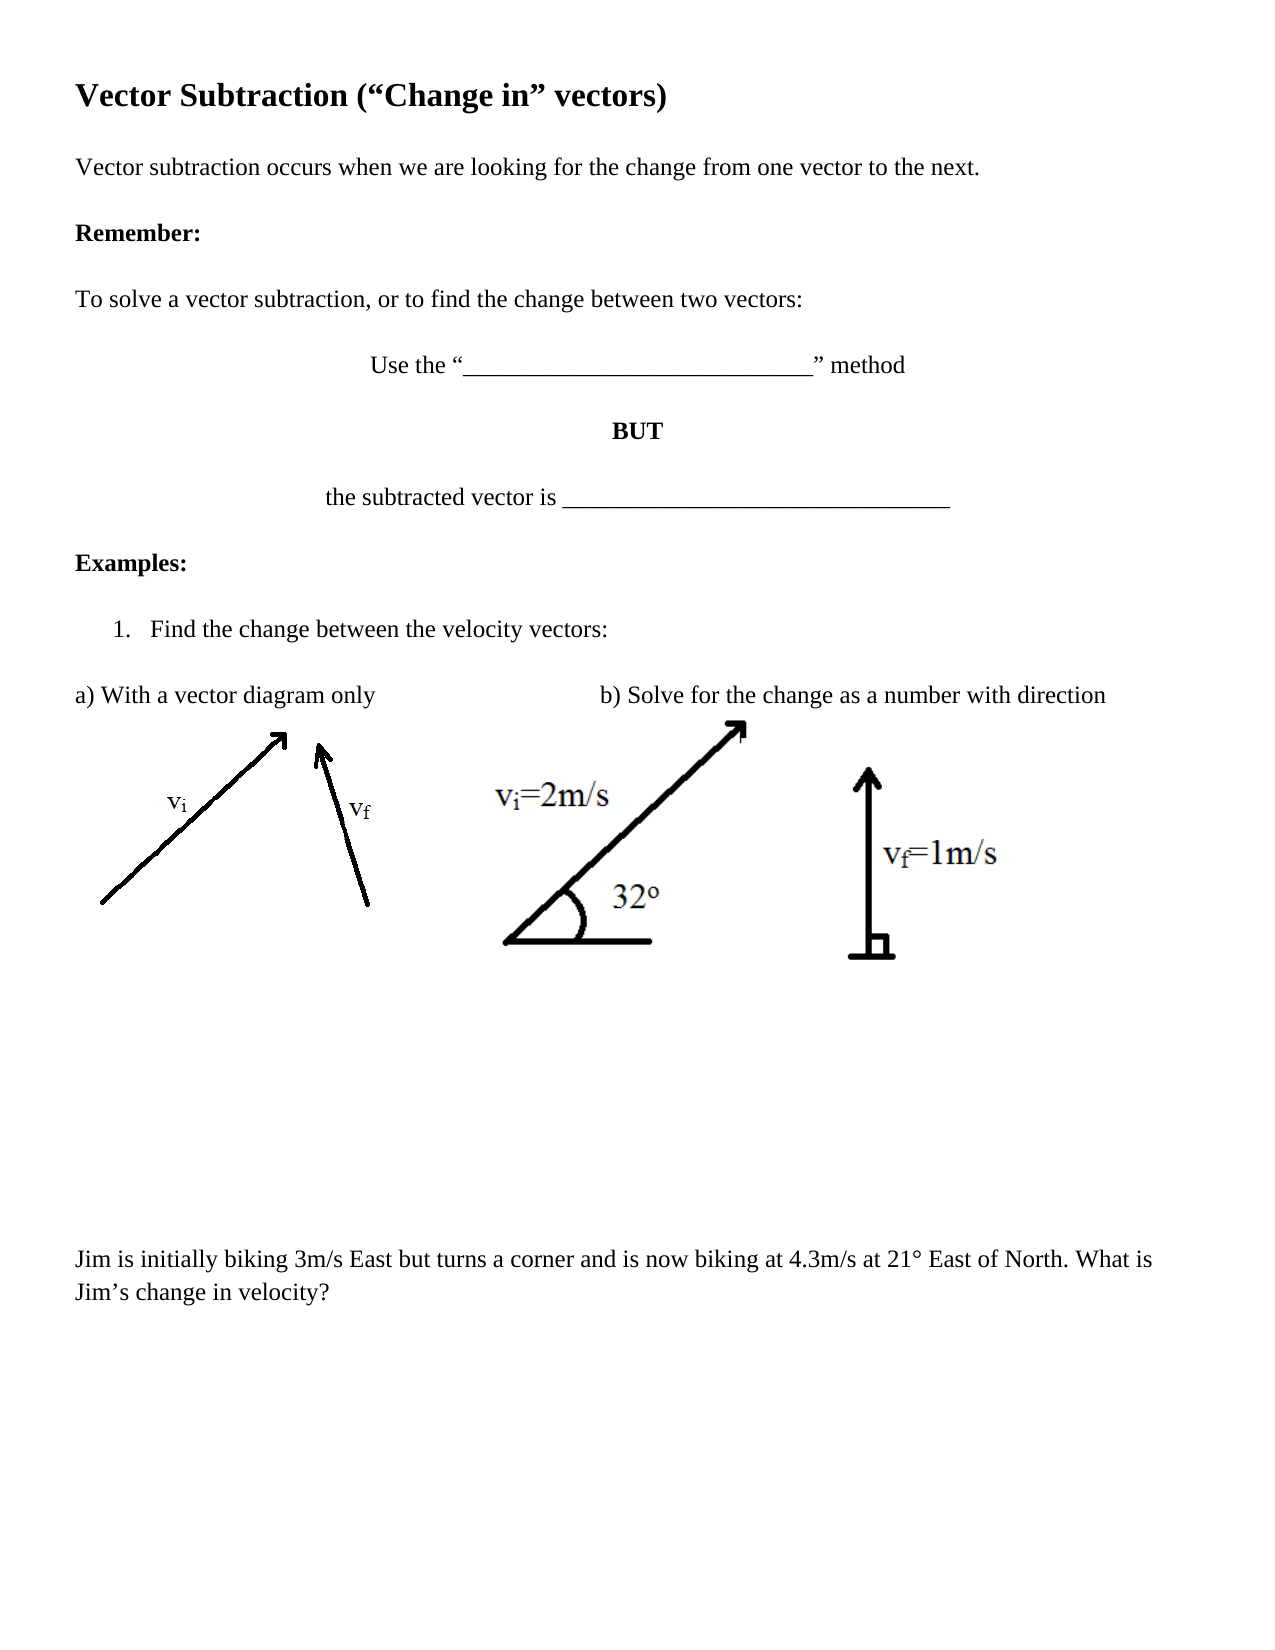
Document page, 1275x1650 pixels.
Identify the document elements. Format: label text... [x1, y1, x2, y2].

text Remember: [75, 218, 1200, 247]
text the subtracted vector is _______________________________ [75, 482, 1200, 511]
text Vector subtraction occurs when we are looking for the change from one vector to the next. [75, 152, 1200, 181]
text Use the “____________________________” method [75, 350, 1200, 379]
text Jim is initially biking 3m/s East but turns a corner and is now biking at 4.3m/s at 21° East of North. What is Jim’s change in velocity? [75, 1244, 1200, 1306]
text a) With a vector diagram only b) Solve for the change as a number with direction [75, 680, 1200, 709]
text Examples: [75, 548, 1200, 577]
text To solve a vector subtraction, or to find the change between two vectors: [75, 284, 1200, 313]
text Vector Subtraction (“Change in” vectors) [75, 75, 1200, 113]
picture [81, 713, 397, 943]
text BUT [75, 416, 1200, 445]
list Find the change between the velocity vectors: [112, 614, 1200, 643]
picture [484, 713, 1005, 970]
